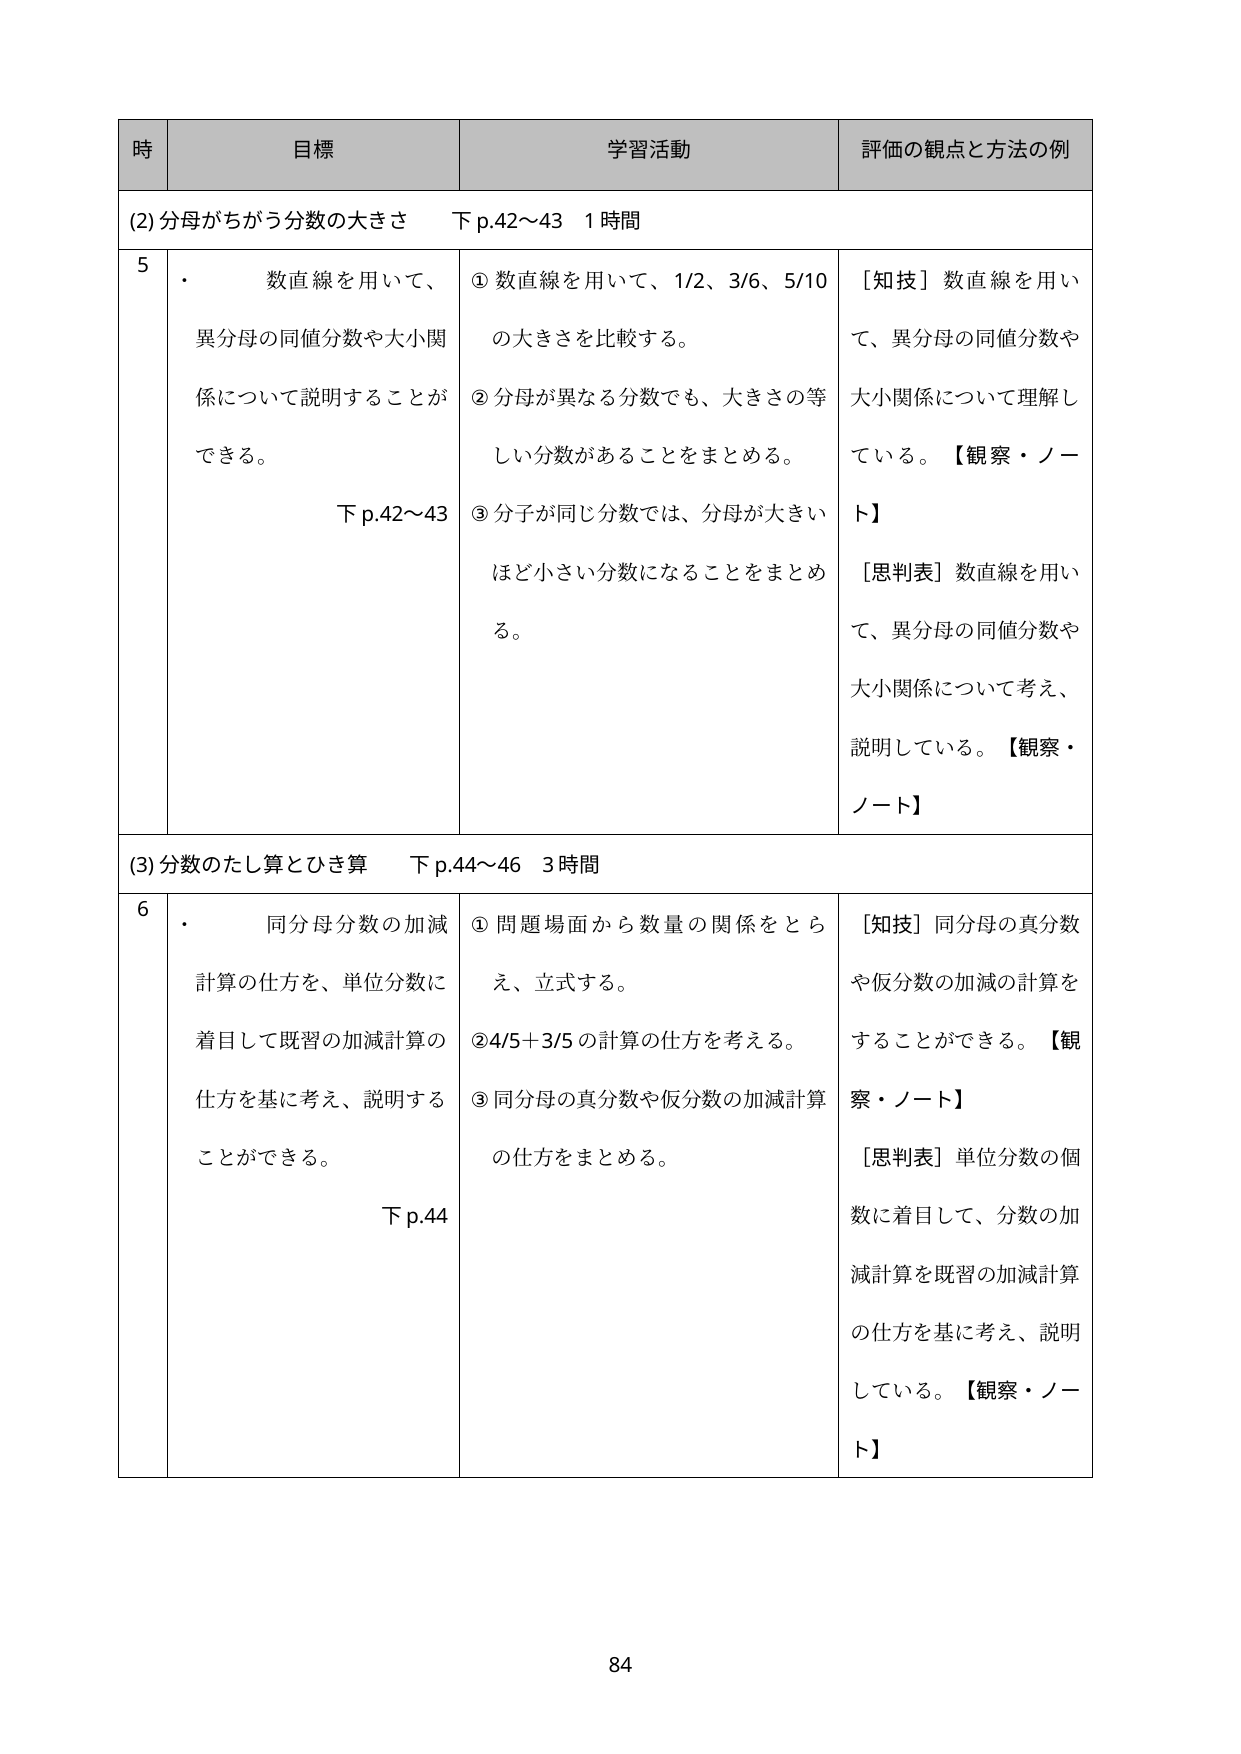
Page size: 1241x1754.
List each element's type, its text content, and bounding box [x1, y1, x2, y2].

table_header 学習活動 [460, 120, 838, 190]
table_cell 6 [119, 894, 167, 1477]
table_cell 同分母分数の加減計算の仕方を、単位分数に着目して既習の加減計算の仕方を基に考え、説明することができる。 下p.44 [168, 894, 459, 1477]
table_cell 5 [119, 250, 167, 833]
table_cell ①数直線を用いて、1/2、3/6、5/10の大きさを比較する。 ②分母が異なる分数でも、大きさの等しい分数があることをまとめる。 ③分子が同じ分数では、分母が大きいほど小さい分数になることをまとめる。 [460, 250, 838, 833]
table_cell 数直線を用いて、異分母の同値分数や大小関係について説明することができる。 下p.42～43 [168, 250, 459, 833]
table_cell (3) 分数のたし算とひき算 下p.44～46 3時間 [119, 835, 1092, 893]
table_cell ［知技］同分母の真分数や仮分数の加減の計算をすることができる。【観察・ノート】 ［思判表］単位分数の個数に着目して、分数の加減計算を既習の加減計算の仕方を基に考え、説明している。【観察・ノート】 [839, 894, 1092, 1477]
table_header 目標 [168, 120, 459, 190]
table_cell ①問題場面から数量の関係をとらえ、立式する。 ②4/5＋3/5の計算の仕方を考える。 ③同分母の真分数や仮分数の加減計算の仕方をまとめる。 [460, 894, 838, 1477]
table_header 時 [119, 120, 167, 190]
table_cell (2) 分母がちがう分数の大きさ 下p.42～43 1時間 [119, 191, 1092, 249]
table_cell ［知技］数直線を用いて、異分母の同値分数や大小関係について理解している。【観察・ノート】 ［思判表］数直線を用いて、異分母の同値分数や大小関係について考え、説明している。【観察・ノート】 [839, 250, 1092, 833]
table_header 評価の観点と方法の例 [839, 120, 1092, 190]
